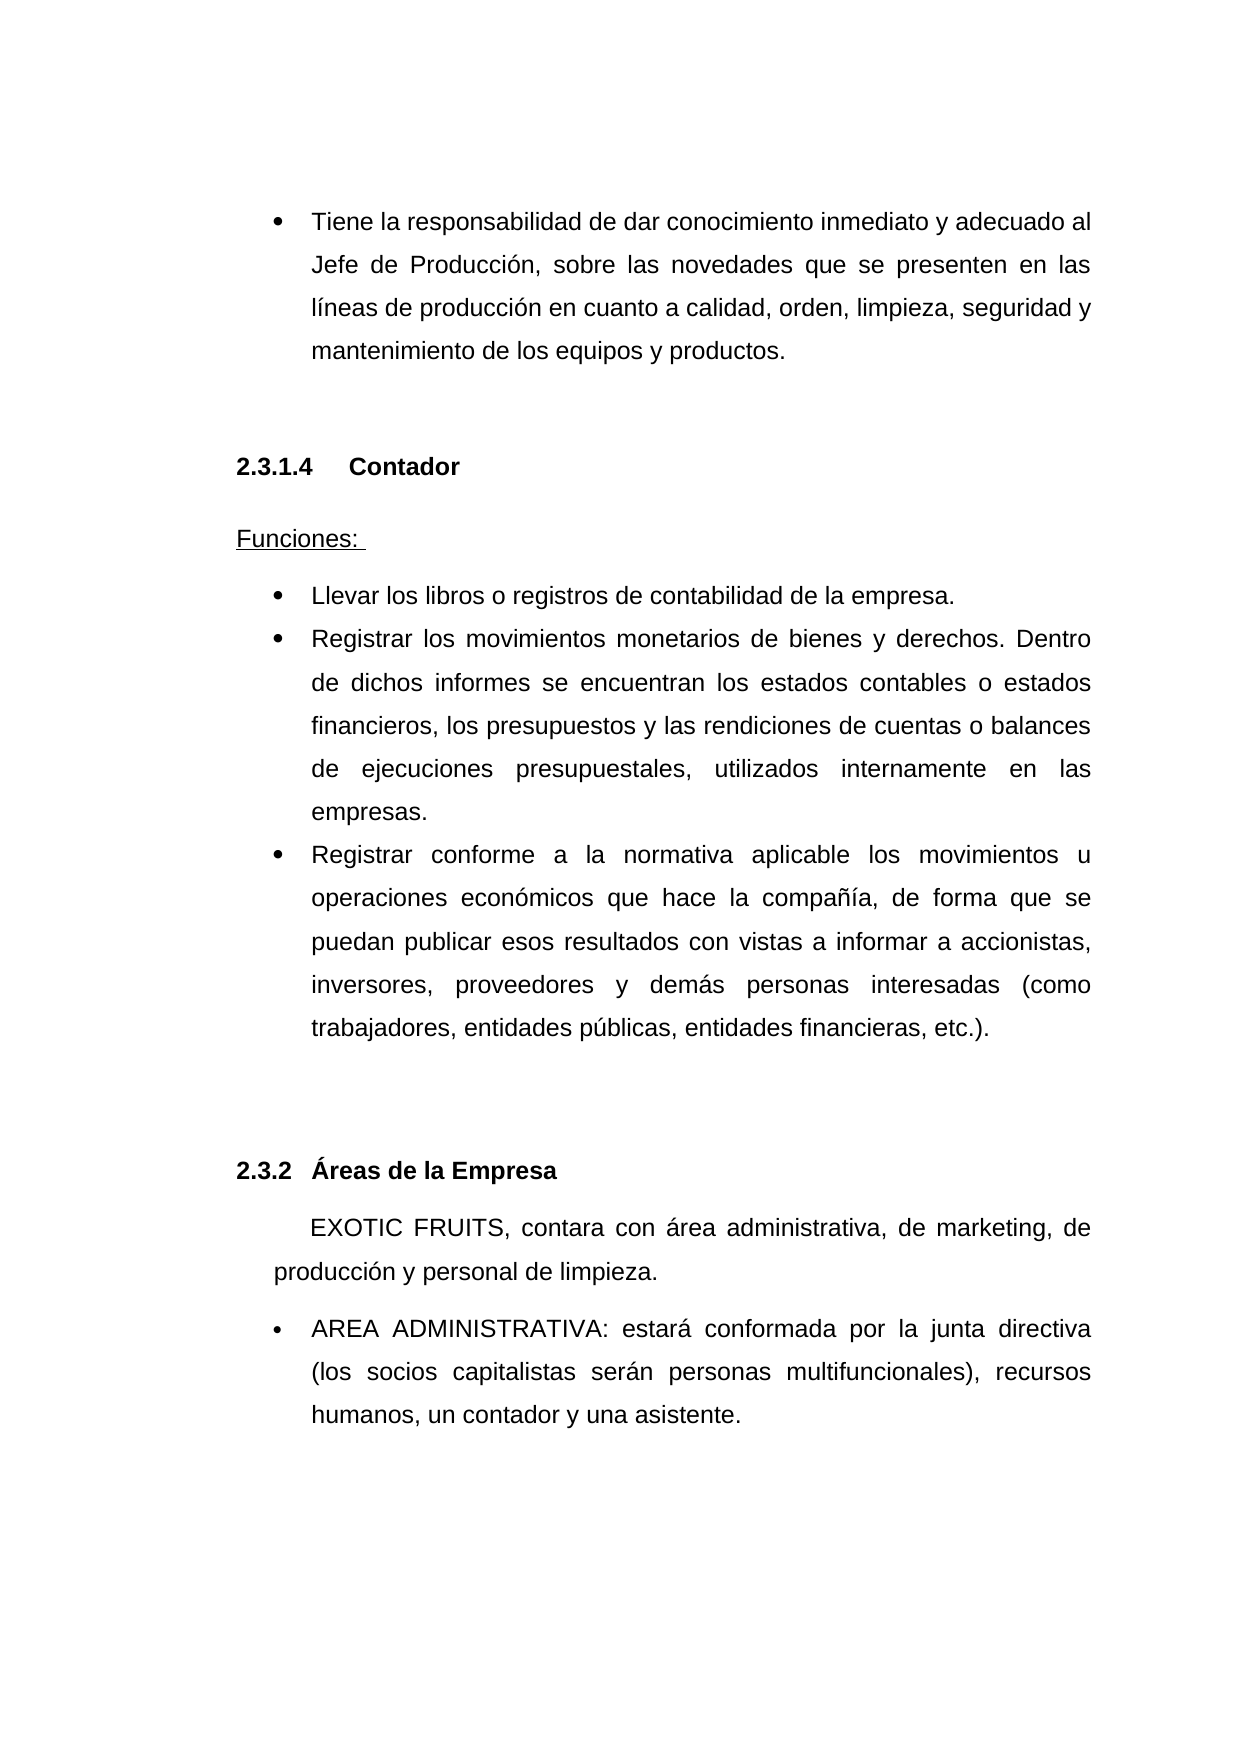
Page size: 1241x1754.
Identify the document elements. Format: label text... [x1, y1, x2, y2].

list Llevar los libros o registros de contabilidad de la empresa. [274, 581, 1092, 610]
text EXOTIC FRUITS, contara con área administrativa, de marketing, de producción y personal de limpieza. [274, 1213, 1092, 1285]
list Áreas de [236, 1156, 1092, 1185]
list Registrar los movimientos monetarios de bienes y derechos. Dentro de dichos informes se encuentran los estados contables o estados financieros, los presupuestos y las rendiciones de cuentas o balances de ejecuciones presupuestales, utilizados internamente en las empresas. [274, 624, 1092, 826]
list AREA ADMINISTRATIVA: estará conformada por la junta directiva (los socios capitalistas serán personas multifuncionales), recursos humanos, un contador y una asistente. [274, 1314, 1092, 1429]
list Contador [236, 452, 1092, 480]
list Tiene la responsabilidad de dar conocimiento inmediato y adecuado al Jefe de Producción, sobre las novedades que se presenten en las líneas de producción en cuanto a calidad, orden, limpieza, seguridad y mantenimiento de los equipos y productos. [274, 207, 1092, 365]
text Funciones: [236, 524, 1092, 553]
list Registrar conforme a la normativa aplicable los movimientos u operaciones económicos que hace la compañía, de forma que se puedan publicar esos resultados con vistas a informar a accionistas, inversores, proveedores y demás personas interesadas (como trabajadores, entidades públicas, entidades financieras, etc.). [274, 840, 1092, 1041]
